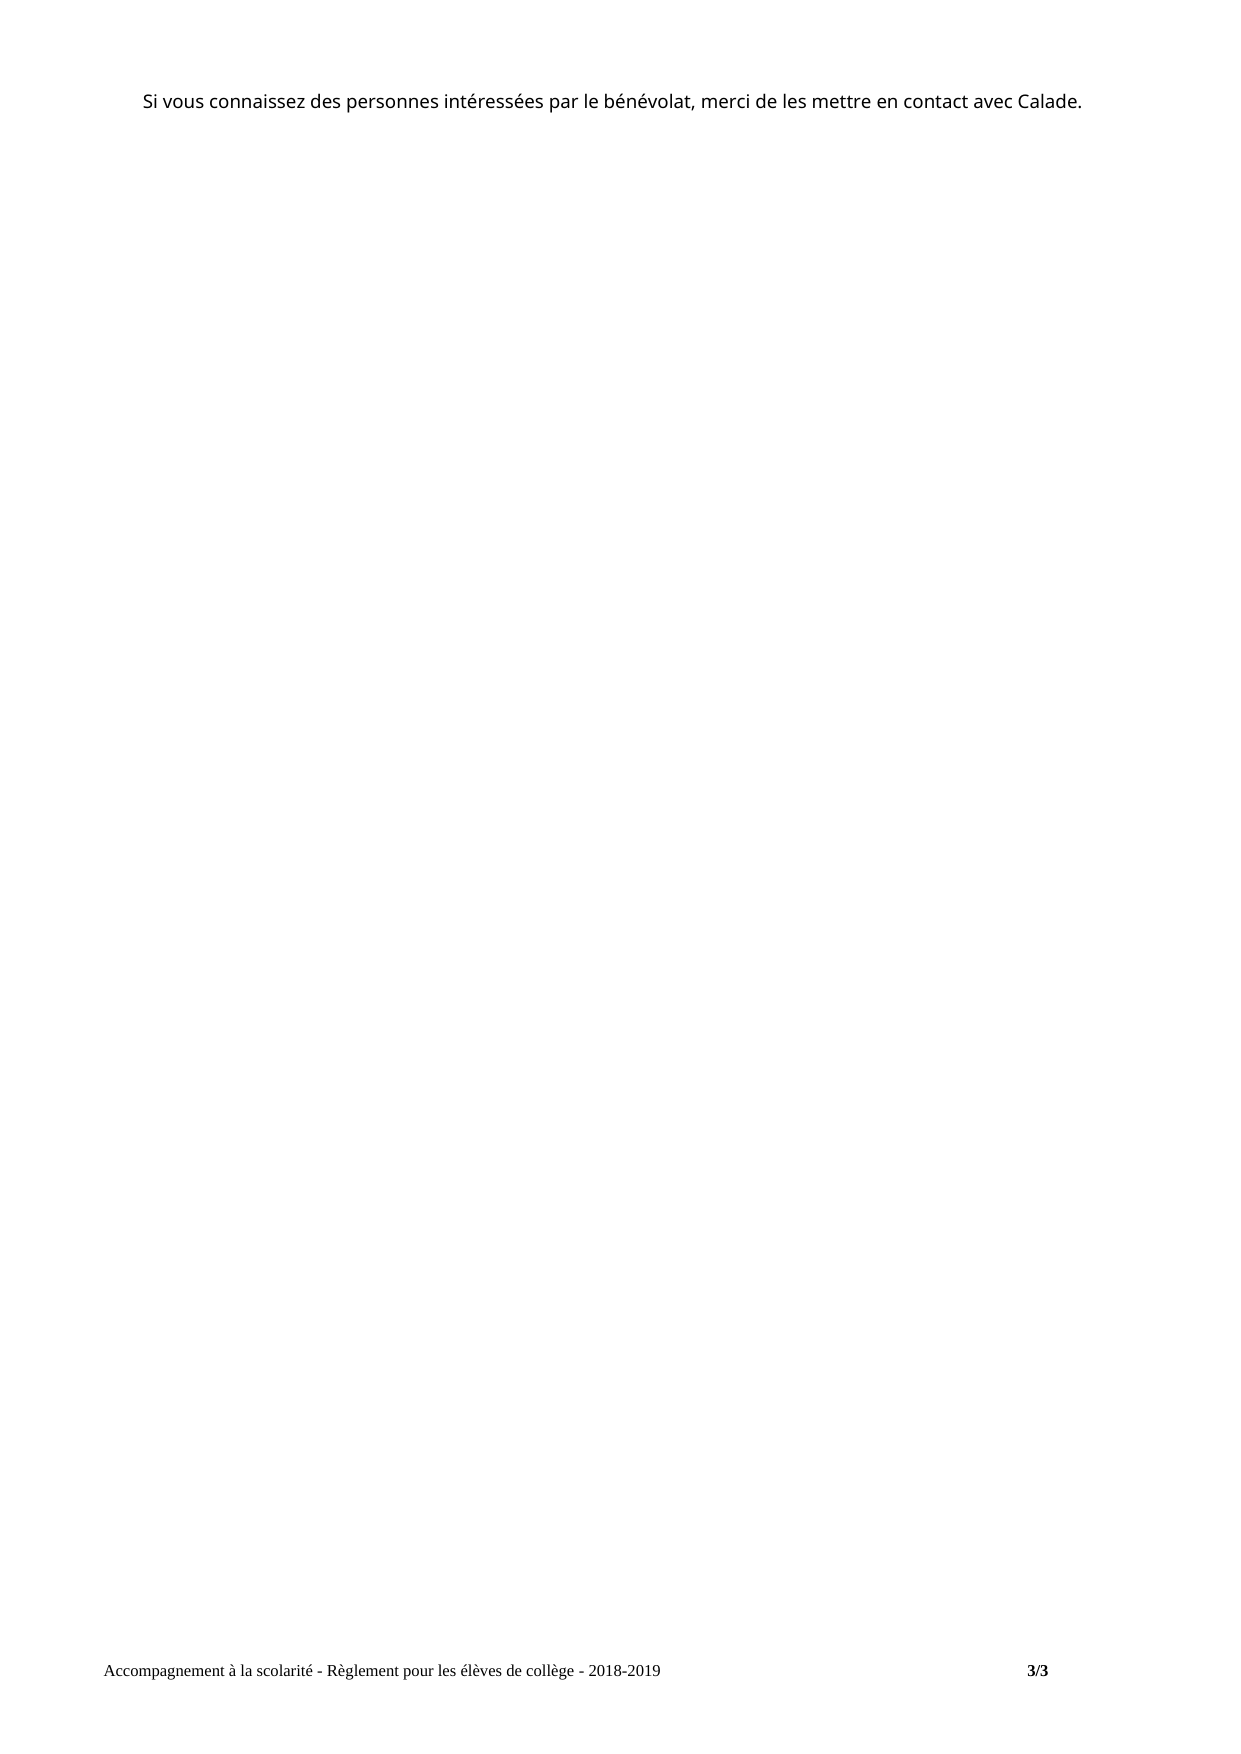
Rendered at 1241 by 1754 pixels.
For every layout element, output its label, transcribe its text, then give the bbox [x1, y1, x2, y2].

text Si vous connaissez des personnes intéressées par le bénévolat, merci de les mettre en contact avec Calade. [103, 89, 1122, 114]
